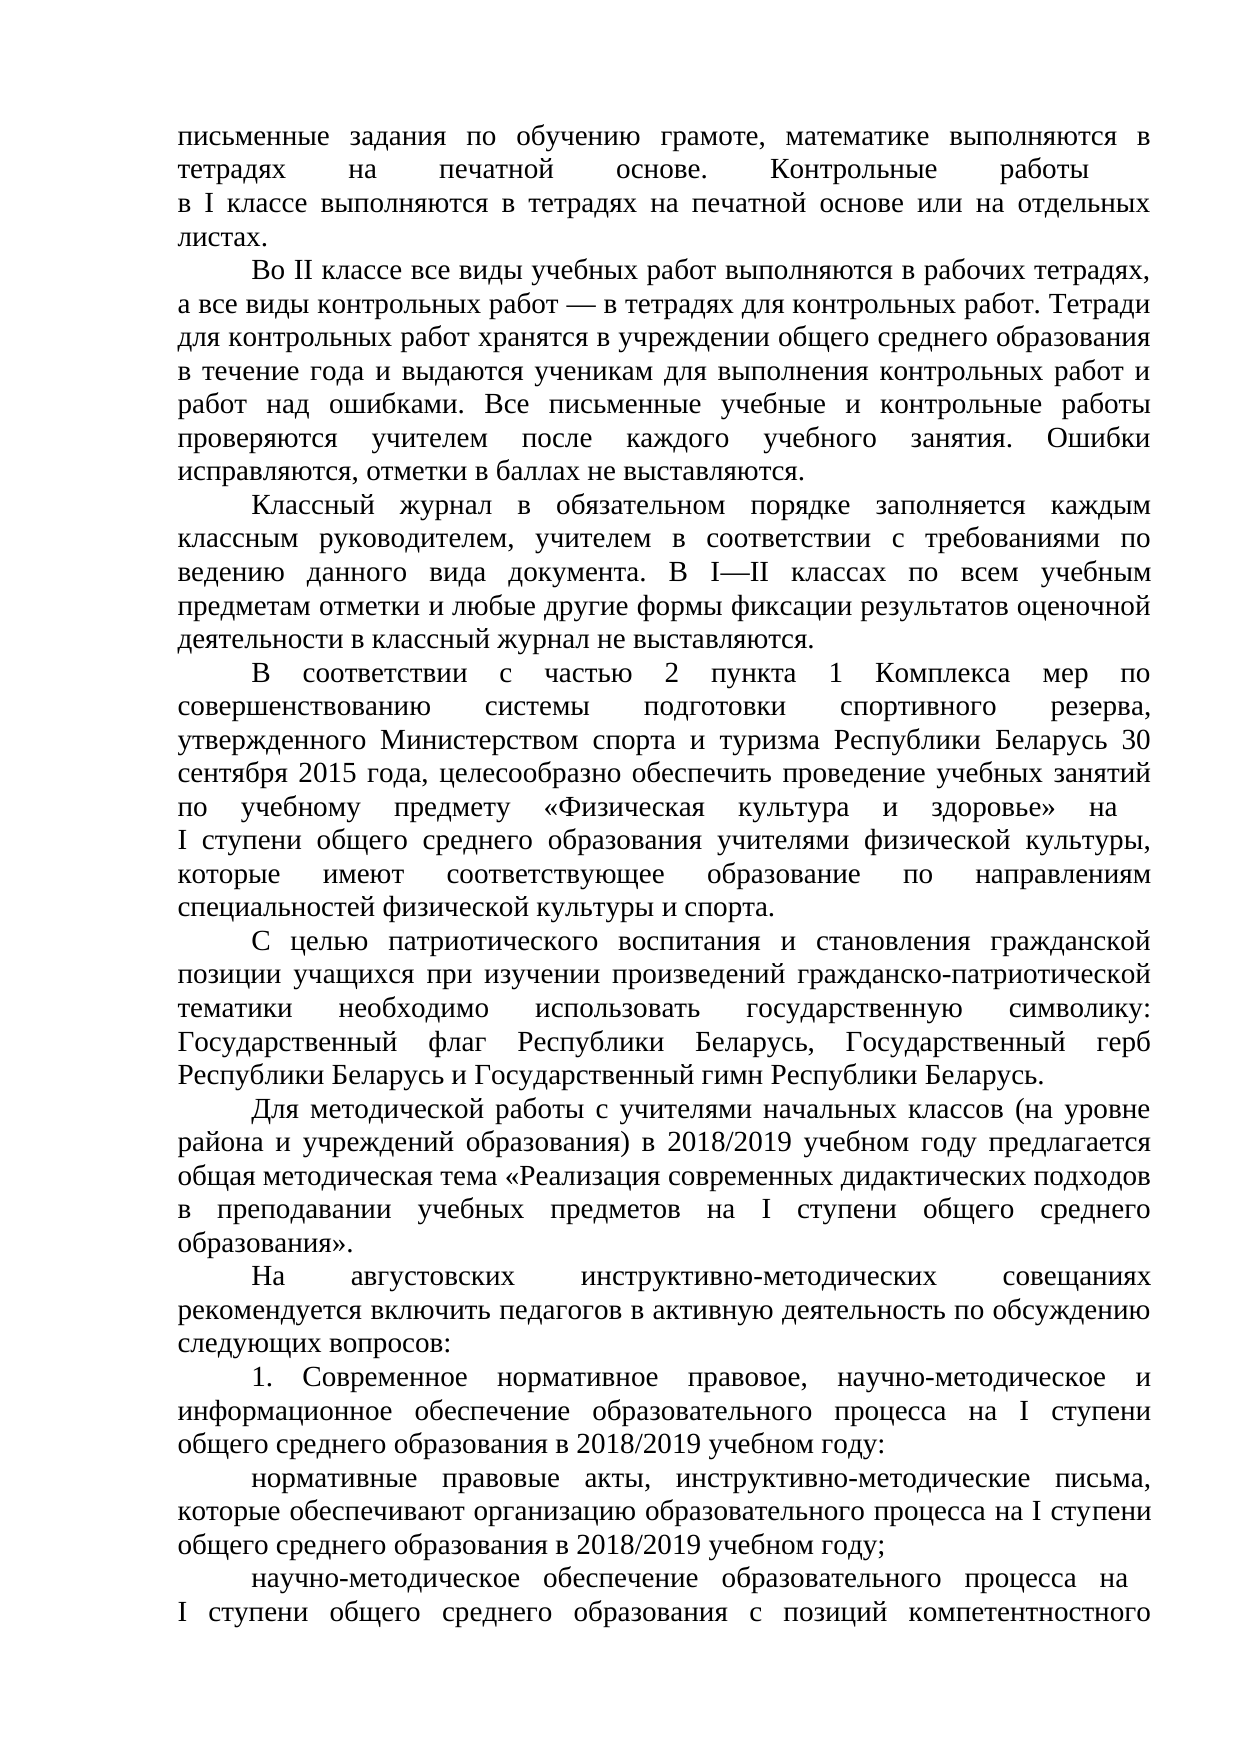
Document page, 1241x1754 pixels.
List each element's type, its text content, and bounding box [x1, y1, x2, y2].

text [177, 118, 1152, 252]
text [177, 1560, 1152, 1627]
text На августовских инструктивно-методических совещаниях рекомендуется включить педагогов в активную деятельность по обсуждению следующих вопросов: [177, 1258, 1152, 1359]
text Для методической работы с учителями начальных классов (на уровне района и учреждений образования) в 2018/2019 учебном году предлагается общая методическая тема «Реализация современных дидактических подходов в преподавании учебных предметов на I ступени общего среднего образования». [177, 1091, 1152, 1258]
text Во II классе все виды учебных работ выполняются в рабочих тетрадях, а все виды контрольных работ — в тетрадях для контрольных работ. Тетради для контрольных работ хранятся в учреждении общего среднего образования в течение года и выдаются ученикам для выполнения контрольных работ и работ над ошибками. Все письменные учебные и контрольные работы проверяются учителем после каждого учебного занятия. Ошибки исправляются, отметки в баллах не выставляются. [177, 252, 1152, 487]
text Классный журнал в обязательном порядке заполняется каждым классным руководителем, учителем в соответствии с требованиями по ведению данного вида документа. В I—II классах по всем учебным предметам отметки и любые другие формы фиксации результатов оценочной деятельности в классный журнал не выставляются. [177, 487, 1152, 655]
text В соответствии с частью 2 пункта 1 Комплекса мер по совершенствованию системы подготовки спортивного резерва, утвержденного Министерством спорта и туризма Республики Беларусь 30 сентября 2015 года, целесообразно обеспечить проведение учебных занятий по учебному предмету «Физическая культура и здоровье» на I ступени общего среднего образования учителями физической культуры, которые имеют соответствующее образование по направлениям специальностей физической культуры и спорта. [177, 655, 1152, 923]
text С целью патриотического воспитания и становления гражданской позиции учащихся при изучении произведений гражданско-патриотической тематики необходимо использовать государственную символику: Государственный флаг Республики Беларусь, Государственный герб Республики Беларусь и Государственный гимн Республики Беларусь. [177, 923, 1152, 1091]
text 1. Современное нормативное правовое, научно-методическое и информационное обеспечение образовательного процесса на I ступени общего среднего образования в 2018/2019 учебном году: [177, 1359, 1152, 1460]
text нормативные правовые акты, инструктивно-методические письма, которые обеспечивают организацию образовательного процесса на I ступени общего среднего образования в 2018/2019 учебном году; [177, 1460, 1152, 1560]
